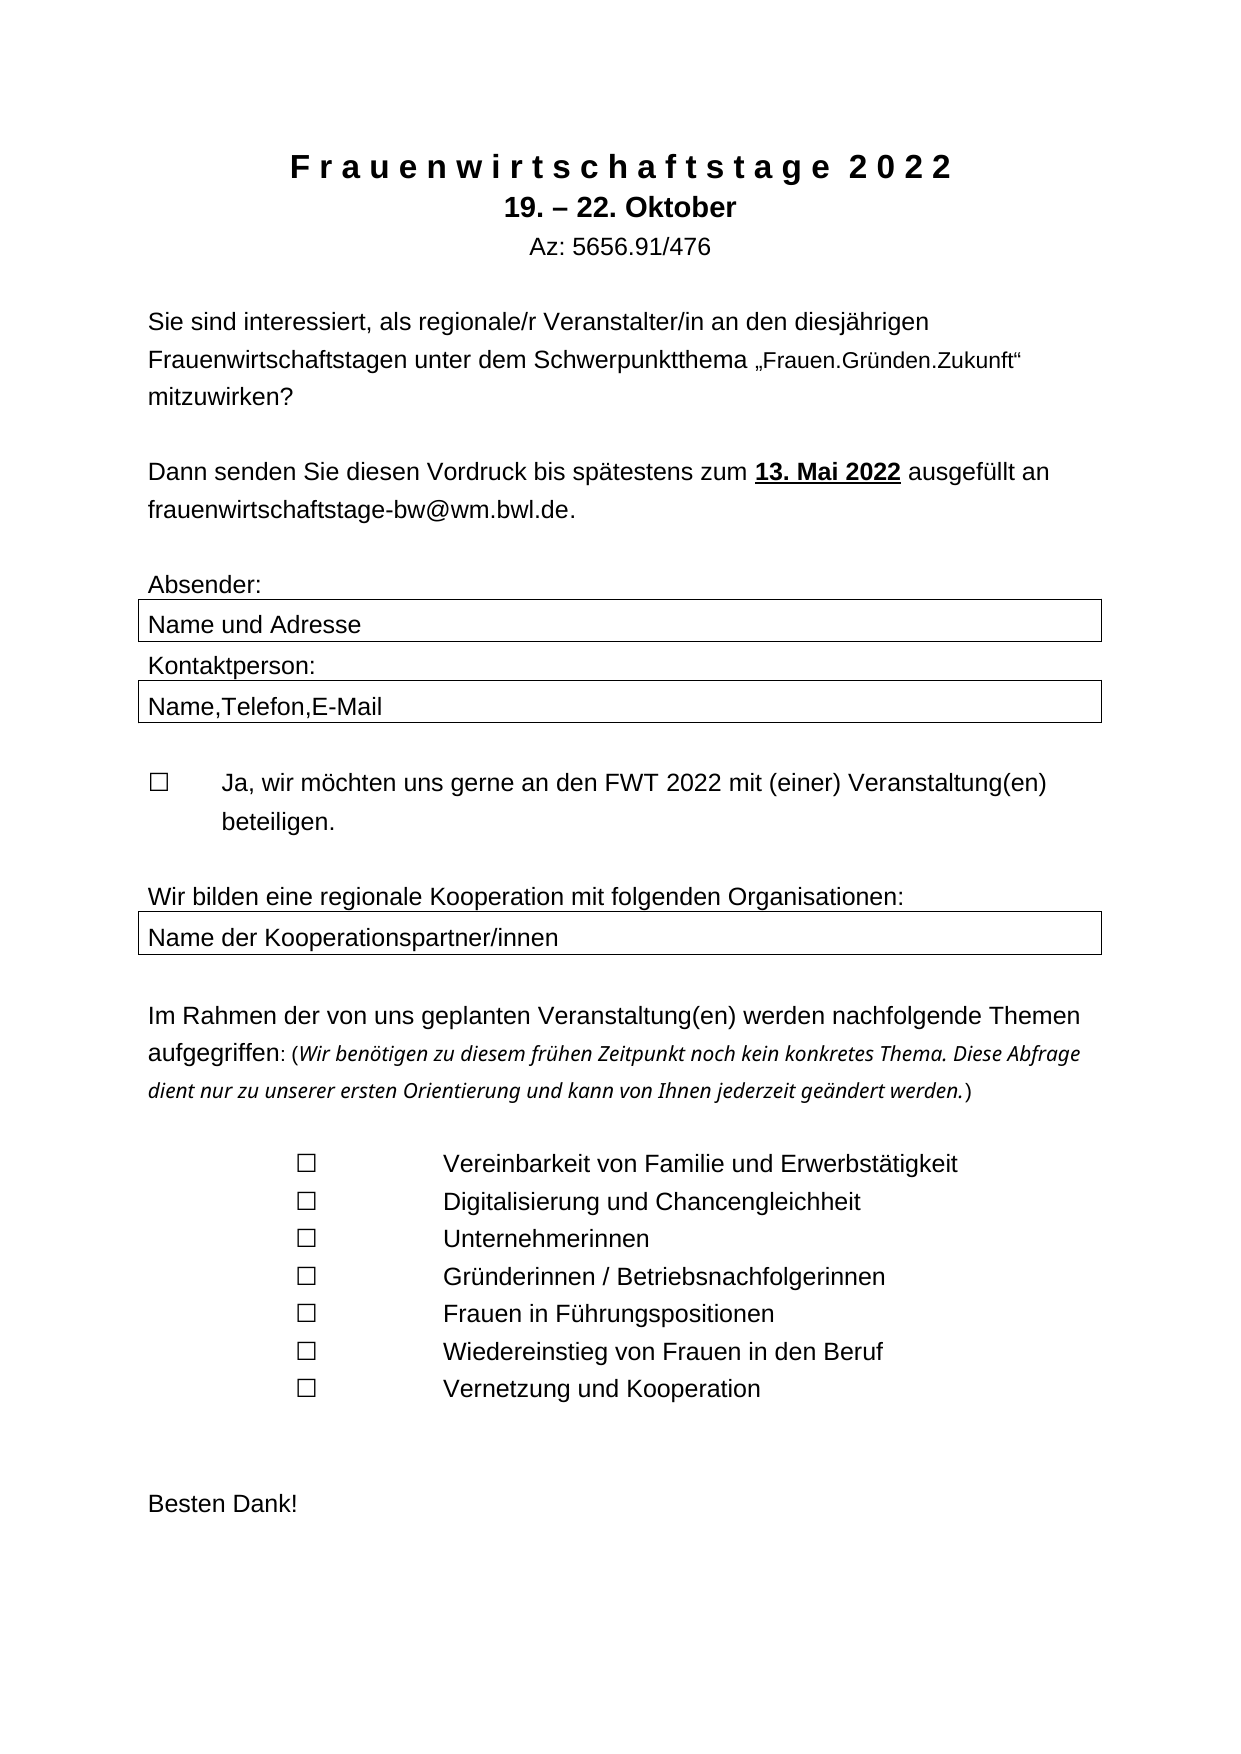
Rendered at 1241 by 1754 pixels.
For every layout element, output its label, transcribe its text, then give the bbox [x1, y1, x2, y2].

text F r a u e n w i r t s c h a f t s t a g e [148, 148, 1093, 186]
text Sie sind interessiert, als regionale/r Veranstalter/in an den diesjährigen Frauenwirtschaftstagen unter dem Schwerpunktthema „Frauen.Gründen.Zukunft“ mitzuwirken? [148, 298, 1093, 411]
text 19. – 22. Oktober [148, 186, 1093, 223]
text Frauen in Führungspositionen [295, 1292, 1093, 1330]
text Besten Dank! [148, 1480, 1093, 1517]
text Kontaktperson: [148, 642, 1093, 680]
text Im Rahmen der von uns geplanten Veranstaltung(en) werden nachfolgende Themen aufgegriffen: (Wir benötigen zu diesem frühen Zeitpunkt noch kein konkretes Thema. Diese Abfrage dient nur zu unserer ersten Orientierung und kann von Ihnen jederzeit geändert werden.) [148, 992, 1093, 1105]
text Gründerinnen / Betriebsnachfolgerinnen [295, 1255, 1093, 1292]
text Vernetzung und Kooperation [295, 1367, 1093, 1405]
text Wiedereinstieg von Frauen in den Beruf [295, 1330, 1093, 1367]
text Digitalisierung und Chancengleichheit [295, 1180, 1093, 1217]
text Dann senden Sie diesen Vordruck bis spätestens zum 13. Mai 2022 ausgefüllt an frauenwirtschaftstage-bw@wm.bwl.de. [148, 448, 1093, 523]
text Ja, wir möchten uns gerne an den FWT mit (einer) Veranstaltung(en) beteiligen. [148, 761, 1093, 836]
text Unternehmerinnen [295, 1217, 1093, 1255]
text Az: 5656.91/476 [148, 223, 1093, 261]
text Wir bilden eine regionale Kooperation mit folgenden Organisationen: [148, 873, 1093, 911]
text Absender: [148, 561, 1093, 598]
